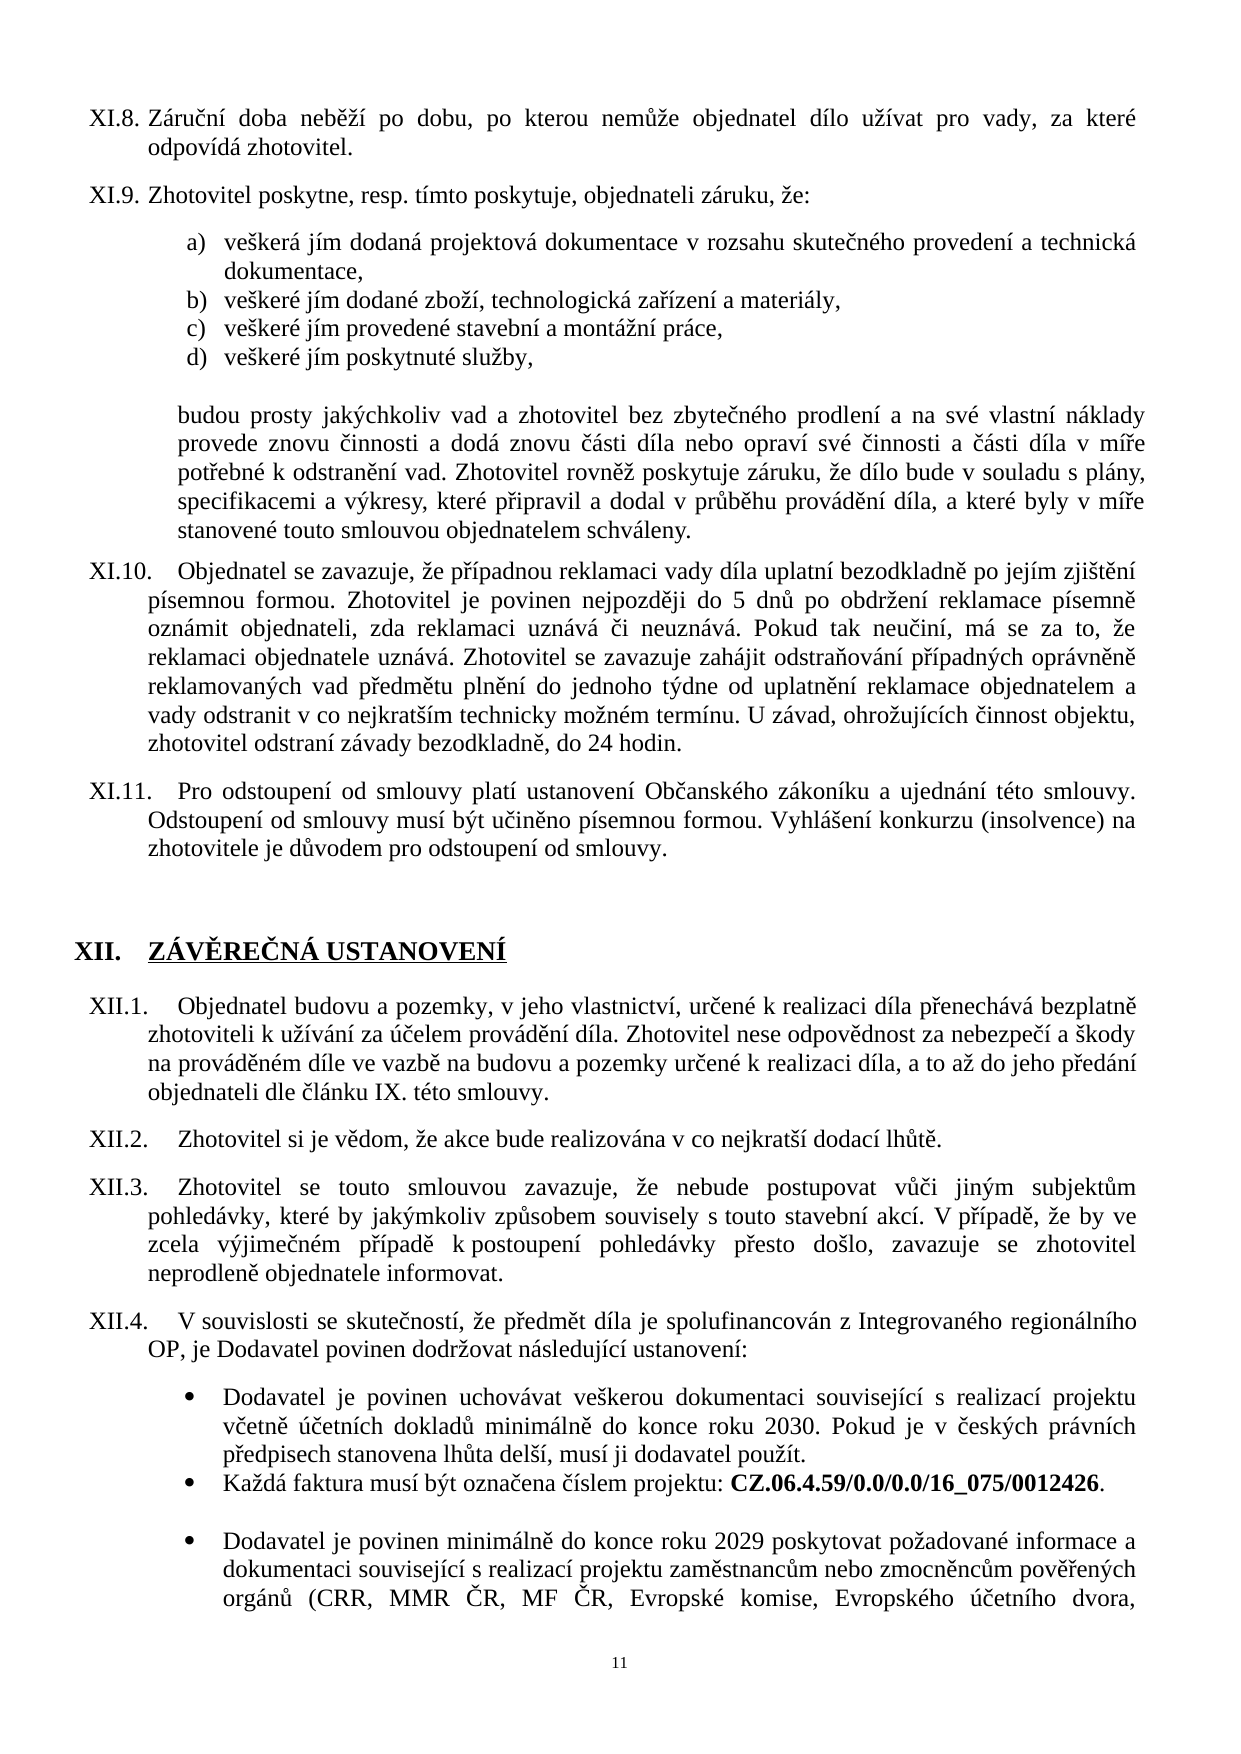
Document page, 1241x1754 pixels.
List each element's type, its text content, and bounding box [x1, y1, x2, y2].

subtitle Objednatel budovu a pozemky, v jeho vlastnictví, určené k realizaci díla přenechává bezplatně zhotoviteli k užívání za účelem provádění díla. Zhotovitel nese odpovědnost za nebezpečí a škody na prováděném díle ve vazbě na budovu a pozemky určené k realizaci díla, a to až do jeho předání objednateli dle článku IX. této smlouvy. [89, 991, 1137, 1106]
list veškeré jím dodané zboží, technologická zařízení a materiály, [186, 285, 1137, 313]
list veškeré jím poskytnuté služby, [186, 342, 1137, 371]
list Každá faktura musí být označena číslem projektu: CZ.06.4.59/0.0/0.0/16_075/0012426. [185, 1468, 1137, 1497]
subtitle Záruční doba neběží po dobu, po kterou nemůže objednatel dílo užívat pro vady, za které odpovídá zhotovitel. [89, 103, 1137, 161]
list Dodavatel je povinen uchovávat veškerou dokumentaci související s realizací projektu včetně účetních dokladů minimálně do konce roku 2030. Pokud je v českých právních předpisech stanovena lhůta delší, musí ji dodavatel použít. [185, 1382, 1137, 1468]
subtitle Zhotovitel poskytne, resp. tímto poskytuje, objednateli záruku, že: [89, 180, 1137, 208]
subtitle Objednatel se zavazuje, že případnou reklamaci vady díla uplatní bezodkladně po jejím zjištění písemnou formou. Zhotovitel je povinen nejpozději do 5 dnů po obdržení reklamace písemně oznámit objednateli, zda reklamaci uznává či neuznává. Pokud tak neučiní, má se za to, že reklamaci objednatele uznává. Zhotovitel se zavazuje zahájit odstraňování případných oprávněně reklamovaných vad předmětu plnění do jednoho týdne od uplatnění reklamace objednatelem a vady odstranit v co nejkratším technicky možném termínu. U závad, ohrožujících činnost objektu, zhotovitel odstraní závady bezodkladně, do 24 hodin. [89, 556, 1137, 757]
subtitle Zhotovitel se touto smlouvou zavazuje, že nebude postupovat vůči jiným subjektům pohledávky, které by jakýmkoliv způsobem souvisely s touto stavební akcí. V případě, že by ve zcela výjimečném případě k postoupení pohledávky přesto došlo, zavazuje se zhotovitel neprodleně objednatele informovat. [89, 1172, 1137, 1287]
text budou prosty jakýchkoliv vad a zhotovitel bez zbytečného prodlení a na své vlastní náklady provede znovu činnosti a dodá znovu části díla nebo opraví své činnosti a části díla v míře potřebné k odstranění vad. Zhotovitel rovněž poskytuje záruku, že dílo bude v souladu s plány, specifikacemi a výkresy, které připravil a dodal v průběhu provádění díla, a které byly v míře stanovené touto smlouvou objednatelem schváleny. [177, 400, 1146, 543]
subtitle ZÁVĚREČNÁ USTANOVENÍ [74, 935, 1137, 966]
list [185, 1526, 1137, 1612]
list veškerá jím dodaná projektová dokumentace v rozsahu skutečného provedení a technická dokumentace, [186, 227, 1137, 285]
list veškeré jím provedené stavební a montážní práce, [186, 313, 1137, 342]
subtitle V souvislosti se skutečností, že předmět díla je spolufinancován z Integrovaného regionálního OP, je Dodavatel povinen dodržovat následující ustanovení: [89, 1306, 1137, 1363]
subtitle Pro odstoupení od smlouvy platí ustanovení Občanského zákoníku a ujednání této smlouvy. Odstoupení od smlouvy musí být učiněno písemnou formou. Vyhlášení konkurzu (insolvence) na zhotovitele je důvodem pro odstoupení od smlouvy. [89, 776, 1137, 862]
subtitle Zhotovitel si je vědom, že akce bude realizována v co nejkratší dodací lhůtě. [89, 1124, 1137, 1153]
